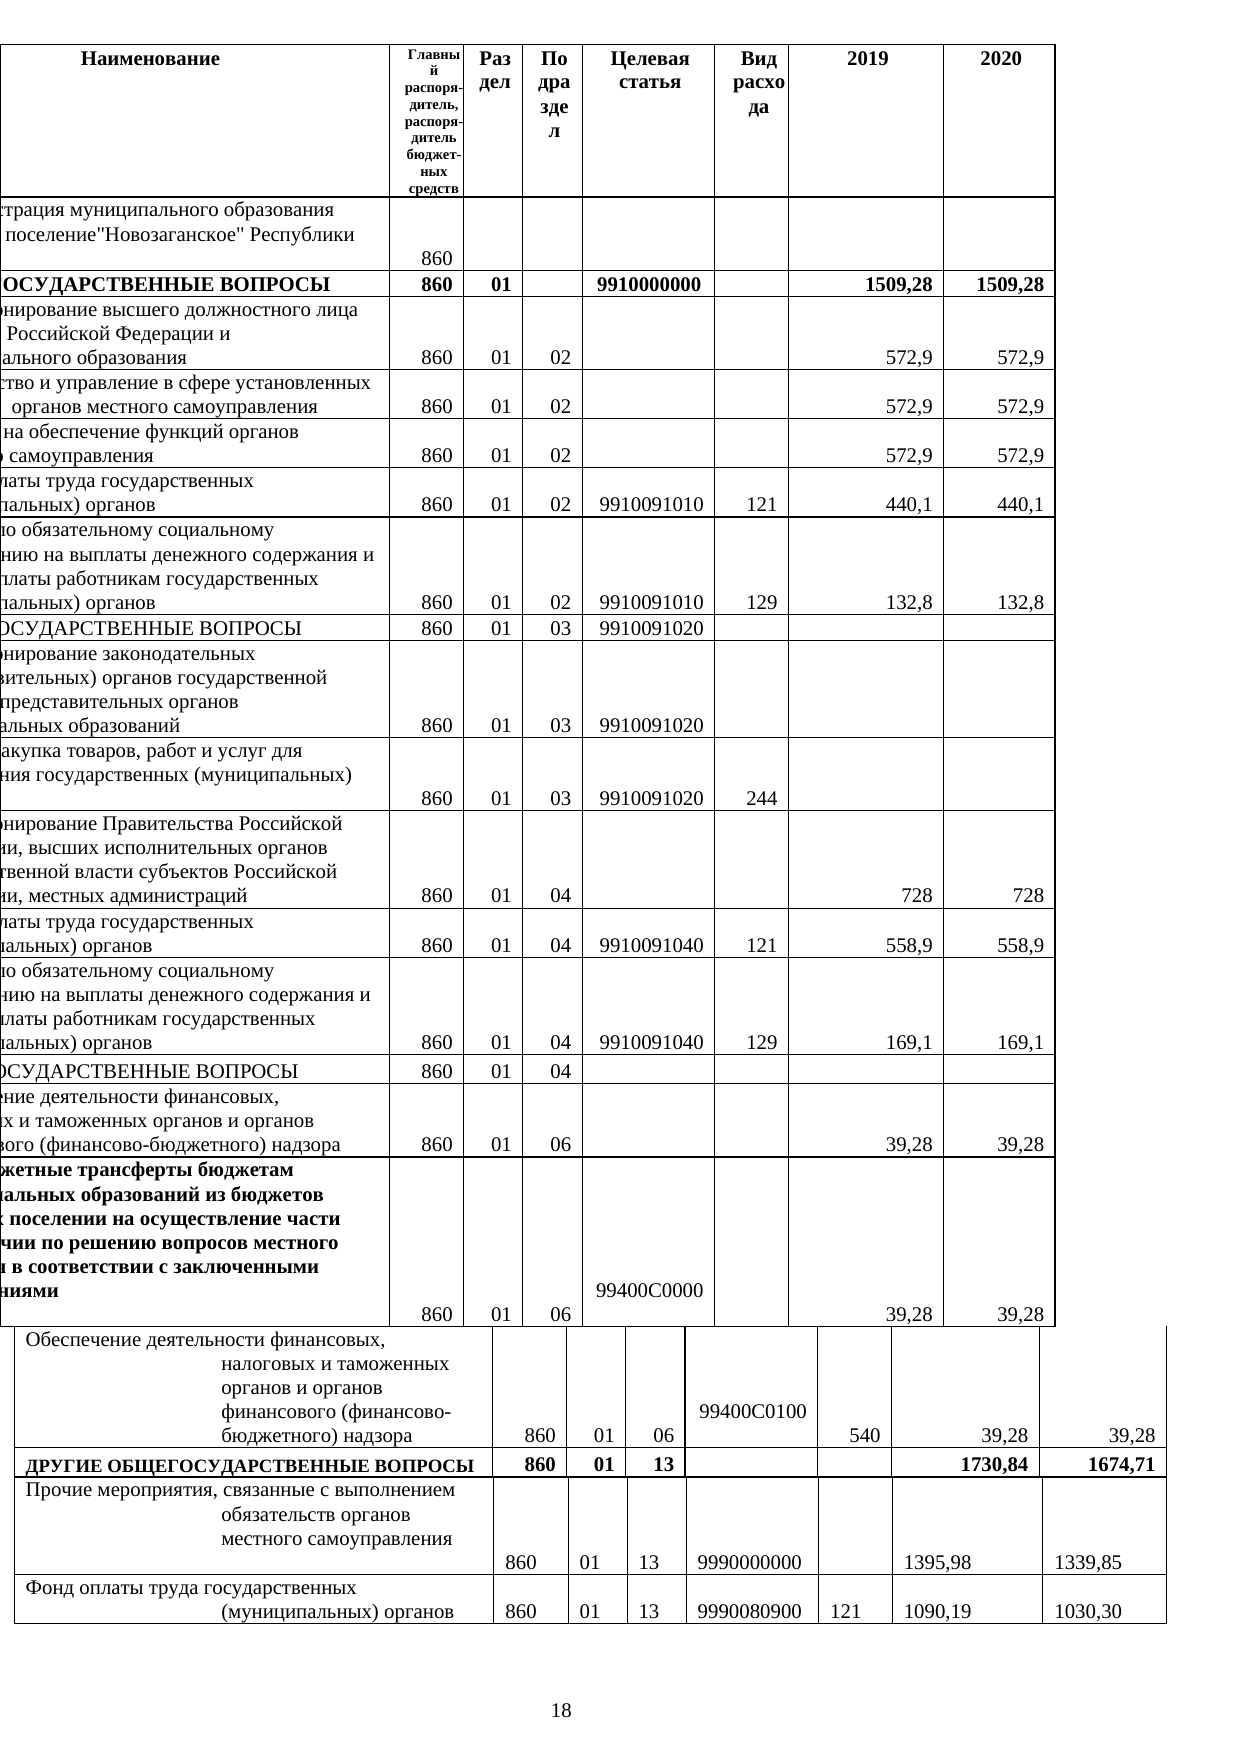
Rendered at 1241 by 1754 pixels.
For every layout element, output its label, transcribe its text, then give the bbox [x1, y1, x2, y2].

table_cell Администрация муниципального образования сельское поселение"Новозаганское" Республики Бурятия [1, 198, 389, 269]
table_cell [583, 370, 714, 418]
table_cell 01 [567, 1448, 625, 1476]
table_cell 01 [464, 909, 522, 957]
table_cell 132,8 [789, 518, 943, 614]
table_cell [583, 419, 714, 467]
table_cell [715, 297, 788, 369]
table_cell 9910091020 [583, 641, 714, 737]
table_cell Фонд оплаты труда государственных (муниципальных) органов [1, 468, 389, 516]
table_cell Вид расхода [715, 45, 788, 196]
table_cell [789, 641, 943, 737]
table_cell 01 [569, 1575, 627, 1623]
table_cell 39,28 [944, 1084, 1054, 1156]
table_cell Раздел [464, 45, 522, 196]
table_cell 572,9 [789, 419, 943, 467]
table_cell 572,9 [944, 370, 1054, 418]
table_cell 39,28 [892, 1327, 1039, 1447]
table_cell 129 [715, 518, 788, 614]
table_cell 01 [464, 738, 522, 810]
table_cell [583, 811, 714, 907]
table_cell [944, 615, 1054, 640]
table_cell 860 [390, 1084, 463, 1156]
table_cell Прочая закупка товаров, работ и услуг для обеспечения государственных (муниципальных) нужд [1, 738, 389, 810]
table_cell 860 [493, 1327, 566, 1447]
table_cell 06 [523, 1084, 582, 1156]
table_cell 9910091010 [583, 468, 714, 516]
table_cell [715, 1084, 788, 1156]
table_cell 02 [523, 370, 582, 418]
table_cell [944, 738, 1054, 810]
table_cell 9910091040 [583, 958, 714, 1054]
table_cell Взносы по обязательному социальному страхованию на выплаты денежного содержания и иные выплаты работникам государственных (муниципальных) органов [1, 518, 389, 614]
table_cell 860 [390, 615, 463, 640]
table_cell 01 [464, 518, 522, 614]
table_cell 9910091040 [583, 909, 714, 957]
table_cell 06 [523, 1158, 582, 1326]
table_cell 244 [715, 738, 788, 810]
table_cell 9910091010 [583, 518, 714, 614]
table_cell 1674,71 [1040, 1448, 1166, 1476]
table_cell 572,9 [944, 419, 1054, 467]
table_cell 860 [390, 297, 463, 369]
table_cell 558,9 [944, 909, 1054, 957]
table_cell 01 [464, 641, 522, 737]
table_cell Взносы по обязательному социальному страхованию на выплаты денежного содержания и иные выплаты работникам государственных (муниципальных) органов [1, 958, 389, 1054]
table_cell Обеспечение деятельности финансовых, налоговых и таможенных органов и органов финансового (финансово-бюджетного) надзора [15, 1327, 492, 1447]
table_cell [715, 419, 788, 467]
table_cell 13 [628, 1575, 686, 1623]
table_cell [715, 271, 788, 296]
table_cell 01 [464, 297, 522, 369]
table_cell [583, 1084, 714, 1156]
table_cell 860 [390, 958, 463, 1054]
table_cell Фонд оплаты труда государственных (муниципальных) органов [15, 1575, 493, 1623]
table_cell 1030,30 [1043, 1575, 1166, 1623]
table_cell 572,9 [789, 370, 943, 418]
table_cell Целевая статья [583, 45, 714, 196]
table_cell Функционирование законодательных (представительных) органов государственной власти и представительных органов муниципальных образований [1, 641, 389, 737]
table_cell [819, 1478, 892, 1574]
table_cell 99400С0100 [686, 1327, 817, 1447]
table_cell 04 [523, 1055, 582, 1083]
table_cell 03 [523, 615, 582, 640]
table_cell 02 [523, 419, 582, 467]
table_cell Межбюджетные трансферты бюджетам муниципальных образований из бюджетов сельских поселении на осуществление части полномочии по решению вопросов местного значения в соответствии с заключенными соглашениями [1, 1158, 389, 1326]
table_cell 13 [628, 1478, 686, 1574]
table_cell Фонд оплаты труда государственных (муниципальных) органов [1, 909, 389, 957]
table_cell 572,9 [789, 297, 943, 369]
table_cell ОБЩЕГОСУДАРСТВЕННЫЕ ВОПРОСЫ [1, 615, 389, 640]
table_cell 860 [390, 909, 463, 957]
table_cell 01 [464, 1055, 522, 1083]
table_cell 121 [715, 909, 788, 957]
table_cell [715, 641, 788, 737]
table_cell 9990080900 [687, 1575, 818, 1623]
table_cell 06 [626, 1327, 684, 1447]
table_cell 2019 [789, 45, 943, 196]
table_cell 39,28 [944, 1158, 1054, 1326]
table_cell 440,1 [789, 468, 943, 516]
table_cell 02 [523, 468, 582, 516]
table_cell 9910091020 [583, 738, 714, 810]
table_cell 1509,28 [789, 271, 943, 296]
table_cell 860 [390, 738, 463, 810]
table_cell 02 [523, 297, 582, 369]
table_cell 860 [390, 198, 463, 269]
table_cell 01 [464, 1084, 522, 1156]
table_cell 860 [390, 1158, 463, 1326]
table_cell [715, 1055, 788, 1083]
table_cell [583, 297, 714, 369]
table_cell 9910091020 [583, 615, 714, 640]
table_cell Главный распоря-дитель, распоря-дитель бюджет-ных средств [390, 45, 463, 196]
table_cell ОБЩЕГОСУДАРСТВЕННЫЕ ВОПРОСЫ [1, 271, 389, 296]
table_cell 01 [464, 615, 522, 640]
table_cell [583, 198, 714, 269]
table_cell 03 [523, 738, 582, 810]
table_cell [715, 615, 788, 640]
table_cell 728 [789, 811, 943, 907]
table_cell Прочие мероприятия, связанные с выполнением обязательств органов местного самоуправления [15, 1478, 493, 1574]
table_cell [686, 1448, 817, 1476]
table_cell 860 [390, 419, 463, 467]
table_cell 2020 [944, 45, 1054, 196]
table_cell 1395,98 [893, 1478, 1042, 1574]
table_cell 121 [715, 468, 788, 516]
table_cell ДРУГИЕ ОБЩЕГОСУДАРСТВЕННЫЕ ВОПРОСЫ [15, 1448, 492, 1476]
table_cell 99400С0000 [583, 1158, 714, 1326]
table_cell 1730,84 [892, 1448, 1039, 1476]
table_cell 01 [464, 811, 522, 907]
table_cell 1090,19 [893, 1575, 1042, 1623]
table_cell 39,28 [1040, 1326, 1166, 1447]
table_cell [715, 198, 788, 269]
table_cell 1339,85 [1043, 1478, 1166, 1574]
table_cell 39,28 [789, 1084, 943, 1156]
table_cell 01 [464, 958, 522, 1054]
table_cell [818, 1448, 891, 1476]
table_cell 572,9 [944, 297, 1054, 369]
table_cell [464, 198, 522, 269]
table_cell [715, 370, 788, 418]
table_cell 1509,28 [944, 271, 1054, 296]
table_cell 39,28 [789, 1158, 943, 1326]
table_cell 01 [464, 1158, 522, 1326]
table_cell 01 [569, 1478, 627, 1574]
table_cell 9990000000 [687, 1478, 818, 1574]
table_cell 860 [390, 518, 463, 614]
table_cell [789, 615, 943, 640]
table_cell [944, 198, 1054, 269]
table_cell 129 [715, 958, 788, 1054]
table_cell 04 [523, 909, 582, 957]
table_cell 121 [819, 1575, 892, 1623]
table_cell 540 [818, 1327, 891, 1447]
table_cell 558,9 [789, 909, 943, 957]
table_cell 01 [464, 419, 522, 467]
table_cell 860 [390, 811, 463, 907]
table_cell [944, 641, 1054, 737]
table_cell Обеспечение деятельности финансовых, налоговых и таможенных органов и органов финансового (финансово-бюджетного) надзора [1, 1084, 389, 1156]
table_cell Подраздел [523, 45, 582, 196]
table_cell 132,8 [944, 518, 1054, 614]
table_cell [523, 198, 582, 269]
table_cell 860 [390, 1055, 463, 1083]
table_cell Функционирование высшего должностного лица субъекта Российской Федерации и муниципального образования [1, 297, 389, 369]
table_cell Руководство и управление в сфере установленных функций органов местного самоуправления [1, 370, 389, 418]
table_cell [789, 738, 943, 810]
table_cell 04 [523, 811, 582, 907]
table_cell 169,1 [789, 958, 943, 1054]
table_cell 728 [944, 811, 1054, 907]
table_cell 860 [390, 641, 463, 737]
table_cell [789, 198, 943, 269]
table_cell 13 [626, 1448, 684, 1476]
table_cell 169,1 [944, 958, 1054, 1054]
table_cell Функционирование Правительства Российской Федерации, высших исполнительных органов государственной власти субъектов Российской Федерации, местных администраций [1, 811, 389, 907]
table_cell [523, 271, 582, 296]
table_cell [789, 1055, 943, 1083]
table_cell [944, 1055, 1054, 1083]
table_cell 01 [464, 370, 522, 418]
table_cell [583, 1055, 714, 1083]
table_cell 860 [390, 370, 463, 418]
table_cell [715, 1158, 788, 1326]
table_cell 04 [523, 958, 582, 1054]
table_cell 01 [567, 1327, 625, 1447]
table_cell 02 [523, 518, 582, 614]
table_cell 440,1 [944, 468, 1054, 516]
table_cell Наименование [1, 45, 389, 196]
table_cell 01 [464, 468, 522, 516]
table_cell 860 [494, 1478, 568, 1574]
table_cell ОБЩЕГОСУДАРСТВЕННЫЕ ВОПРОСЫ [1, 1055, 389, 1083]
table_cell 860 [390, 271, 463, 296]
table_cell [715, 811, 788, 907]
table_cell 9910000000 [583, 271, 714, 296]
table_cell 03 [523, 641, 582, 737]
table_cell 860 [494, 1575, 568, 1623]
table_cell 01 [464, 271, 522, 296]
table_cell 860 [493, 1448, 566, 1476]
table_cell 860 [390, 468, 463, 516]
table_cell Расходы на обеспечение функций органов местного самоуправления [1, 419, 389, 467]
